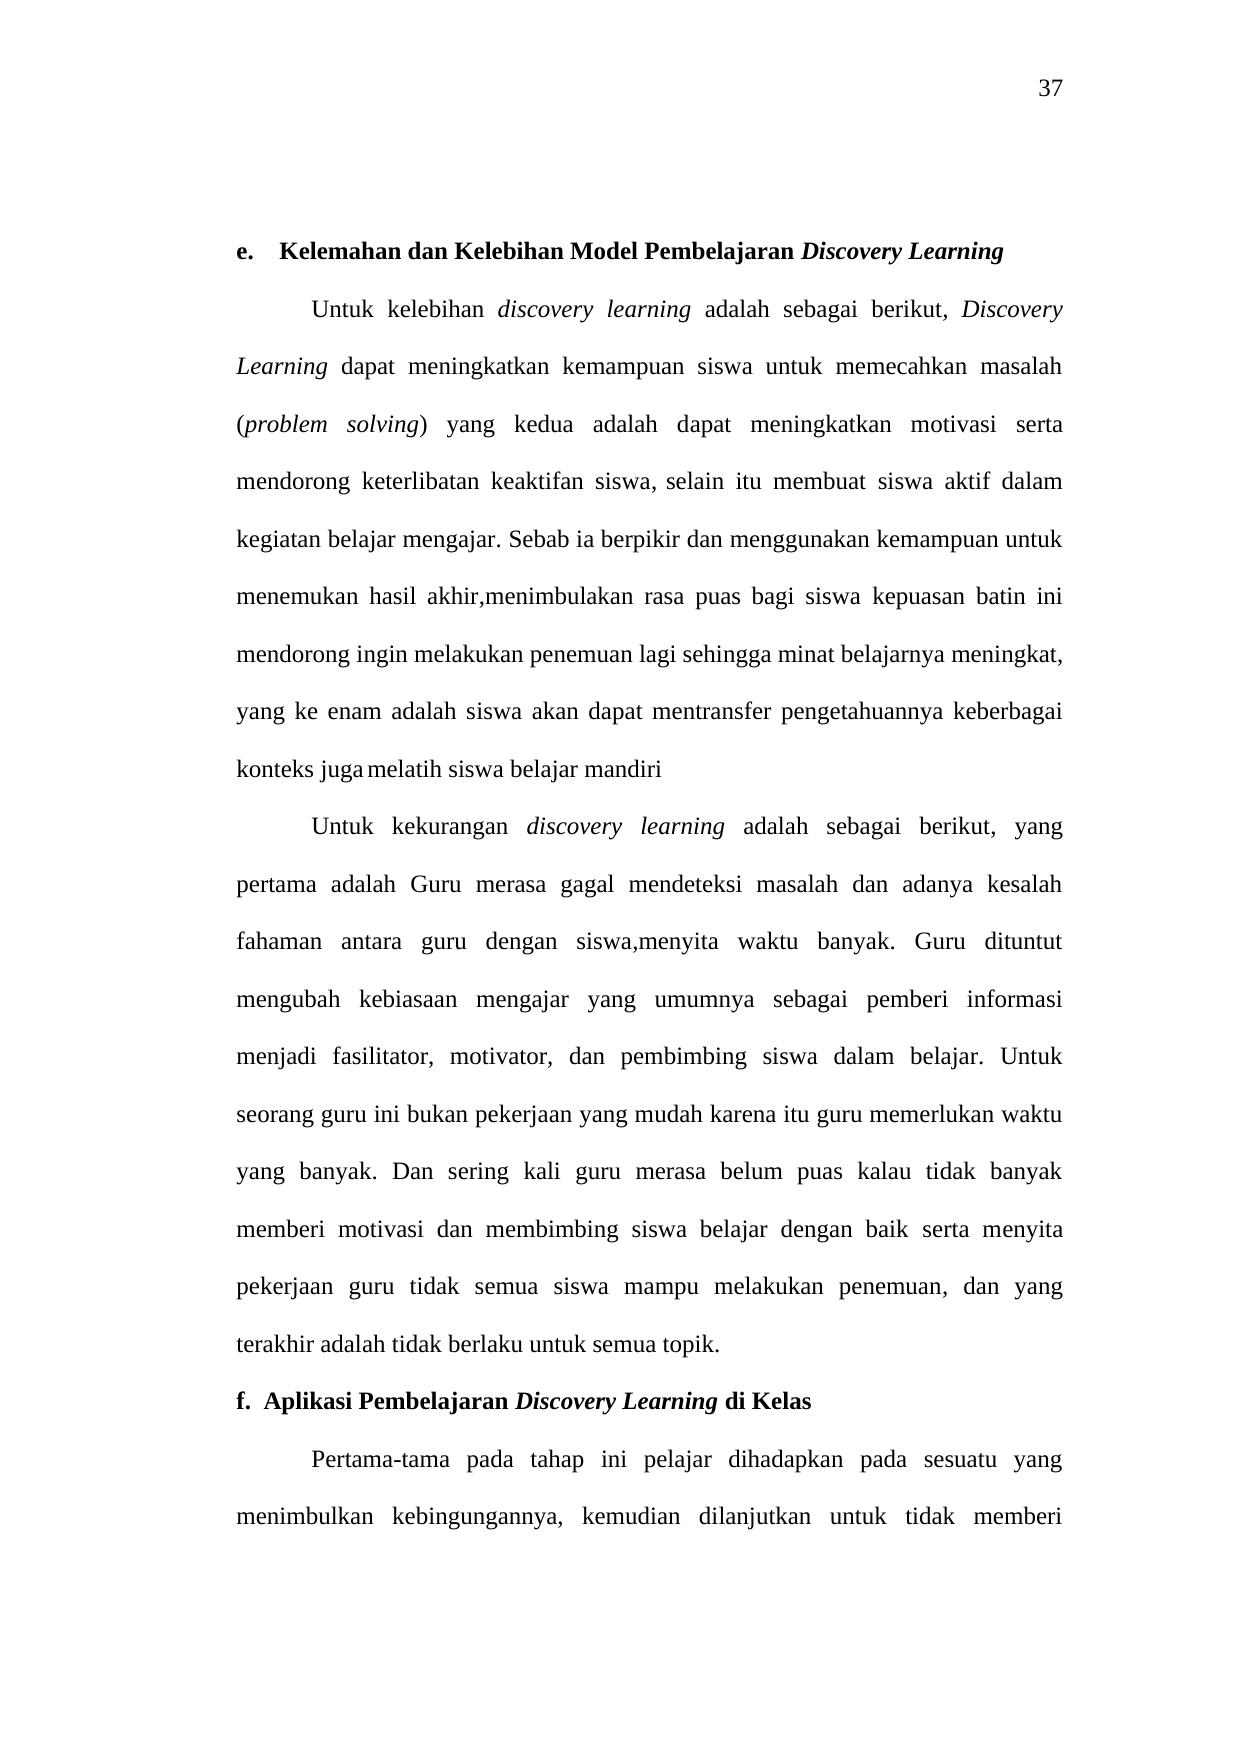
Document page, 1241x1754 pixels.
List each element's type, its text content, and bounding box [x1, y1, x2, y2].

text e. Kelemahan dan Kelebihan Model Pembelajaran Discovery Learning [236, 236, 1063, 265]
text f. Aplikasi Pembelajaran Discovery Learning di Kelas [236, 1386, 1063, 1415]
text Untuk kelebihan discovery learning adalah sebagai berikut, Discovery Learning dapat meningkatkan kemampuan siswa untuk memecahkan masalah (problem solving) yang kedua adalah dapat meningkatkan motivasi serta mendorong keterlibatan keaktifan siswa, selain itu membuat siswa aktif dalam kegiatan belajar mengajar. Sebab ia berpikir dan menggunakan kemampuan untuk menemukan hasil akhir,menimbulakan rasa puas bagi siswa kepuasan batin ini mendorong ingin melakukan penemuan lagi sehingga minat belajarnya meningkat, yang ke enam adalah siswa akan dapat mentransfer pengetahuannya keberbagai konteks juga melatih siswa belajar mandiri [236, 294, 1063, 782]
text Untuk kekurangan discovery learning adalah sebagai berikut, yang pertama adalah Guru merasa gagal mendeteksi masalah dan adanya kesalah fahaman antara guru dengan siswa,menyita waktu banyak. Guru dituntut mengubah kebiasaan mengajar yang umumnya sebagai pemberi informasi menjadi fasilitator, motivator, dan pembimbing siswa dalam belajar. Untuk seorang guru ini bukan pekerjaan yang mudah karena itu guru memerlukan waktu yang banyak. Dan sering kali guru merasa belum puas kalau tidak banyak memberi motivasi dan membimbing siswa belajar dengan baik serta menyita pekerjaan guru tidak semua siswa mampu melakukan penemuan, dan yang terakhir adalah tidak berlaku untuk semua topik. [236, 811, 1063, 1357]
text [236, 1444, 1063, 1530]
